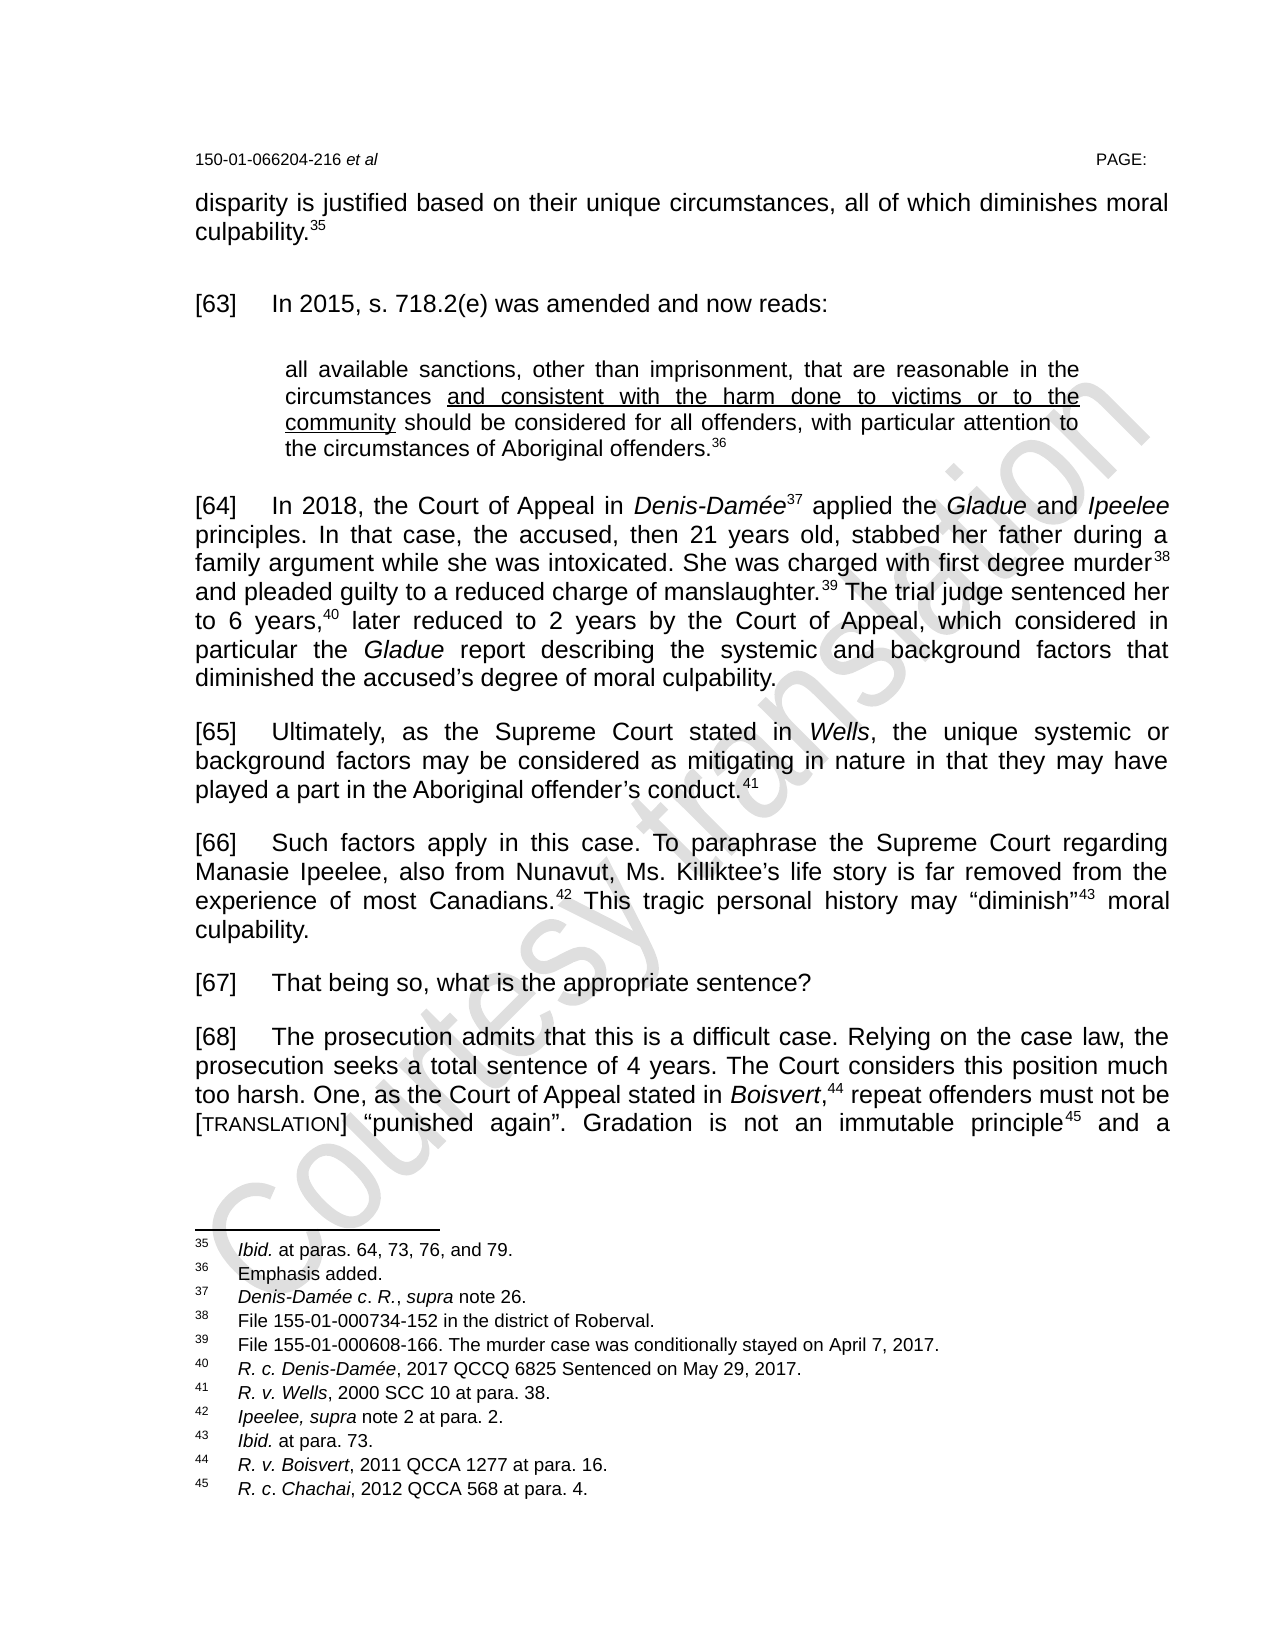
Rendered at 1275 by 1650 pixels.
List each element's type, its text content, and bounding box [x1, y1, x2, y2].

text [195, 188, 1170, 246]
text In 2015, s. 718.2(e) was amended and now reads: [195, 271, 1170, 323]
text all available sanctions, other than imprisonment, that are reasonable in the circumstances and consistent with the harm done to victims or to the community should be considered for all offenders, with particular attention to the circumstances of Aboriginal offenders. [285, 356, 1080, 462]
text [195, 1022, 1170, 1166]
text In 2018, the Court of Appeal in Denis-Damée applied the Gladue and Ipeelee principles. In that case, the accused, then 21 years old, stabbed her father during a family argument while she was intoxicated. She was charged with first degree murder and pleaded guilty to a reduced charge of manslaughter. The trial judge sentenced her to 6 years, later reduced to 2 years by the Court of Appeal, which considered in particular the Gladue report describing the systemic and background factors that diminished the accused’s degree of moral culpability. [195, 491, 1170, 692]
text That being so, what is the appropriate sentence? [195, 968, 1170, 997]
text Such factors apply in this case. To paraphrase the Supreme Court regarding Manasie Ipeelee, also from Nunavut, Ms. Killiktee’s life story is far removed from the experience of most Canadians. This tragic personal history may “diminish” moral culpability. [195, 828, 1170, 943]
text Ultimately, as the Supreme Court stated in Wells, the unique systemic or background factors may be considered as mitigating in nature in that they may have played a part in the Aboriginal offender’s conduct. [195, 717, 1170, 803]
